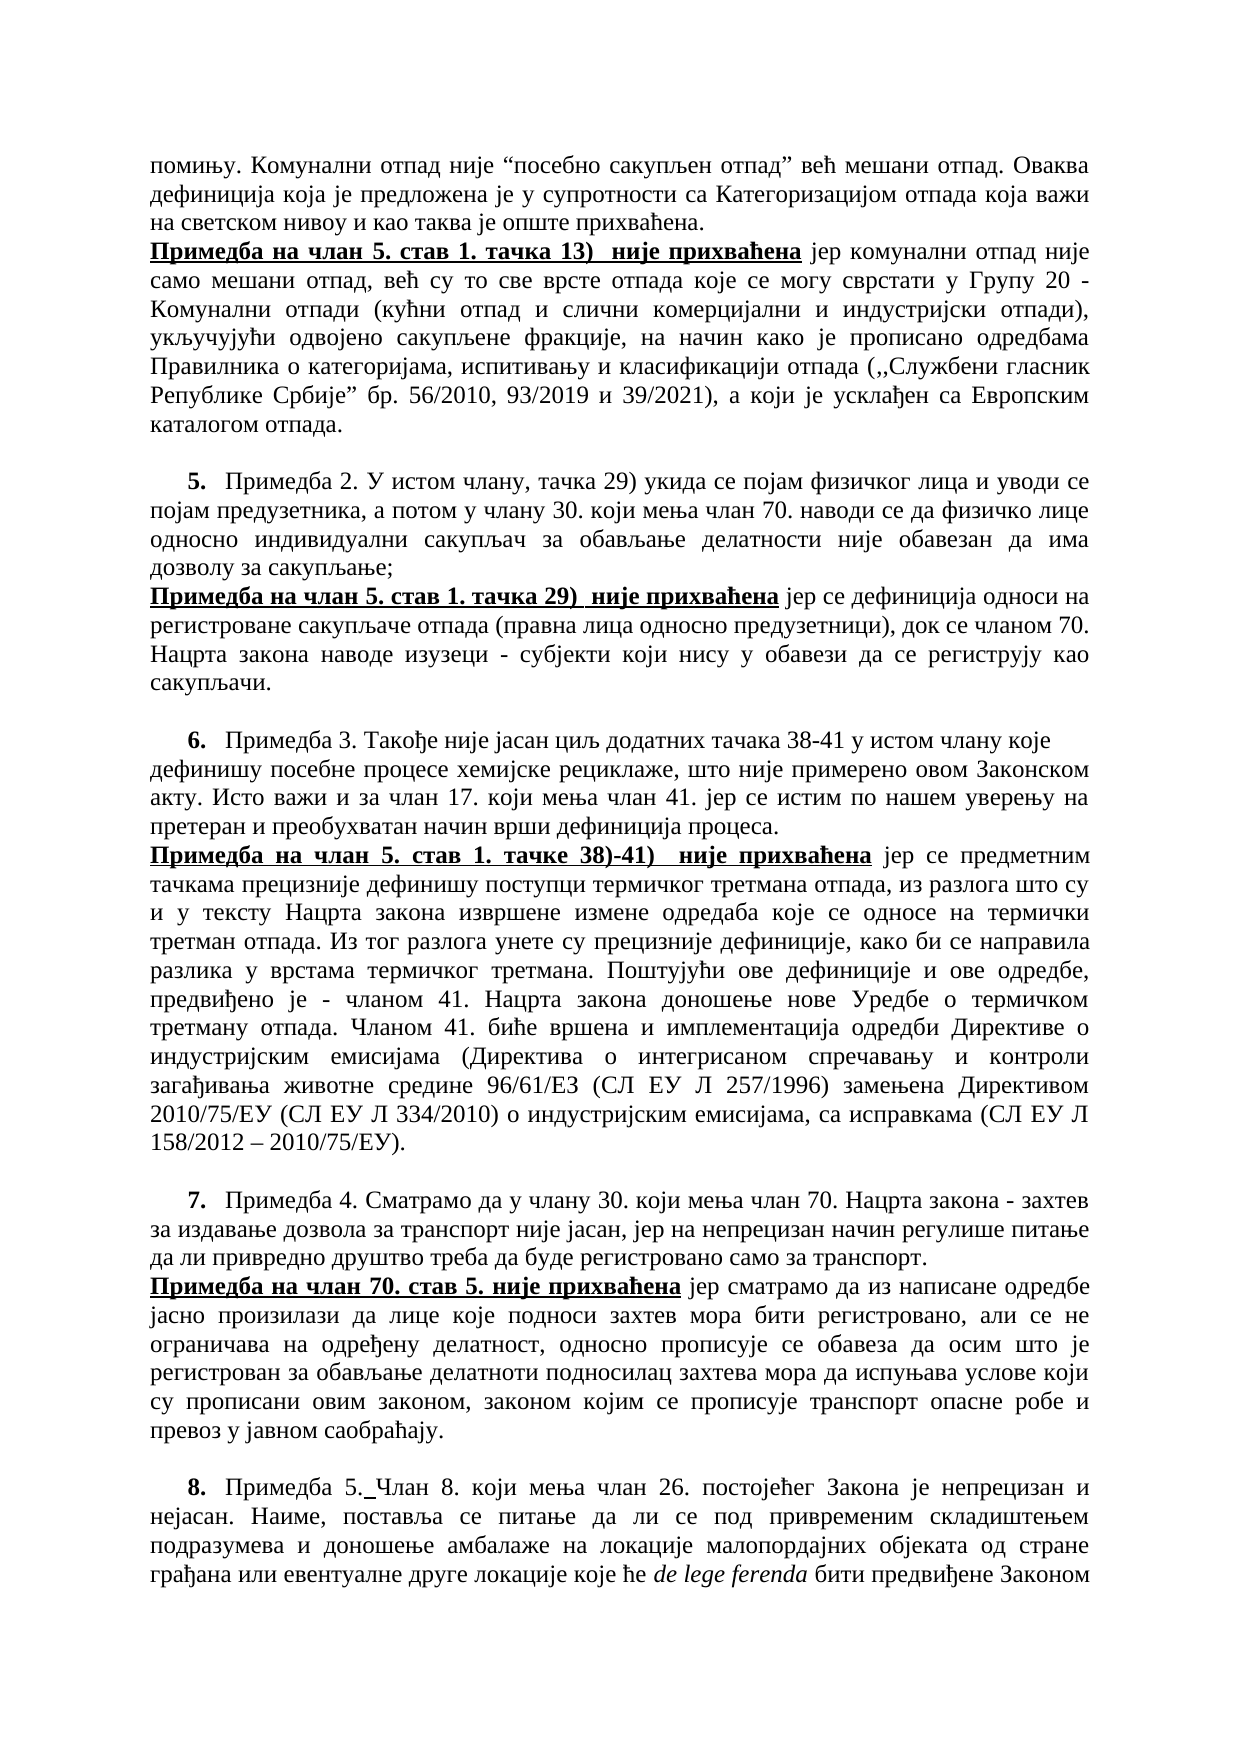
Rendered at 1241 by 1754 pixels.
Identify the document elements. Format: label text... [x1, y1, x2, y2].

text дефинишу посебне процесе хемијске рециклаже, што није примерено овом Законском акту. Исто важи и за члан 17. који мења члан 41. јер се истим по нашем уверењу на претеран и преобухватан начин врши дефиниција процеса. [150, 754, 1090, 840]
list Примедба 2. У истом члану, тачка 29) укида се појам физичког лица и уводи се појам предузетника, а потом у члану 30. који мења члан 70. наводи се да физичко лице односно индивидуални сакупљач за обављање делатности није обавезан да има дозволу за сакупљање; [150, 466, 1090, 581]
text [150, 150, 1090, 236]
list Примедба 3. Такође није јасан циљ додатних тачака 38-41 у истом члану које [187, 725, 1090, 754]
text Примедба на члан 5. став 1. тачка 29) није прихваћена јер се дефиниција односи на регистроване сакупљаче отпада (правна лица односно предузетници), док се чланом 70. Нацрта закона наводе изузеци - субјекти који нису у обавези да се региструју као сакупљачи. [150, 581, 1090, 696]
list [150, 1472, 1090, 1587]
text Примедба на члан 5. став 1. тачке 38)-41) није прихваћена јер се предметним тачкама прецизније дефинишу поступци термичког третмана отпада, из разлога што су и у тексту Нацрта закона извршене измене одредаба које се односе на термички третман отпада. Из тог разлога унете су прецизније дефиниције, како би се направила разлика у врстама термичког третмана. Поштујући ове дефиниције и ове одредбе, предвиђено је - чланом 41. Нацрта закона доношење нове Уредбе о термичком третману отпада. Чланом 41. биће вршена и имплементација одредби Директиве о индустријским емисијама (Директива о интегрисаном спречавању и контроли загађивања животне средине 96/61/EЗ (СЛ ЕУ Л 257/1996) замењена Директивом 2010/75/ЕУ (СЛ ЕУ Л 334/2010) о индустријским емисијама, са исправкама (СЛ ЕУ Л 158/2012 – 2010/75/ЕУ). [150, 840, 1090, 1156]
text Примедба на члан 5. став 1. тачка 13) није прихваћена јер комунални отпад није само мешани отпад, већ су то све врсте отпада које се могу сврстати у Групу 20 - Комунални отпади (кућни отпад и слични комерцијални и индустријски отпади), укључујући одвојено сакупљене фракције, на начин како је прописано одредбама Правилника о категоријама, испитивању и класификацији отпада (,,Службени гласник Републике Србије” бр. 56/2010, 93/2019 и 39/2021), а који је усклађен са Европским каталогом отпада. [150, 236, 1090, 437]
list Примедба 4. Сматрамо да у члану 30. који мења члан 70. Нацрта закона - захтев за издавање дозвола за транспорт није јасан, јер на непрецизан начин регулише питање да ли привредно друштво треба да буде регистровано само за транспорт. [150, 1185, 1090, 1271]
text Примедба на члан 70. став 5. није прихваћена јер сматрамо да из написане одредбе јасно произилази да лице које подноси захтев мора бити регистровано, али се не ограничава на одређену делатност, односно прописује се обавеза да осим што је регистрован за обављање делатноти подносилац захтева мора да испуњава услове који су прописани овим законом, законом којим се прописује транспорт опасне робе и превоз у јавном саобраћају. [150, 1271, 1090, 1444]
